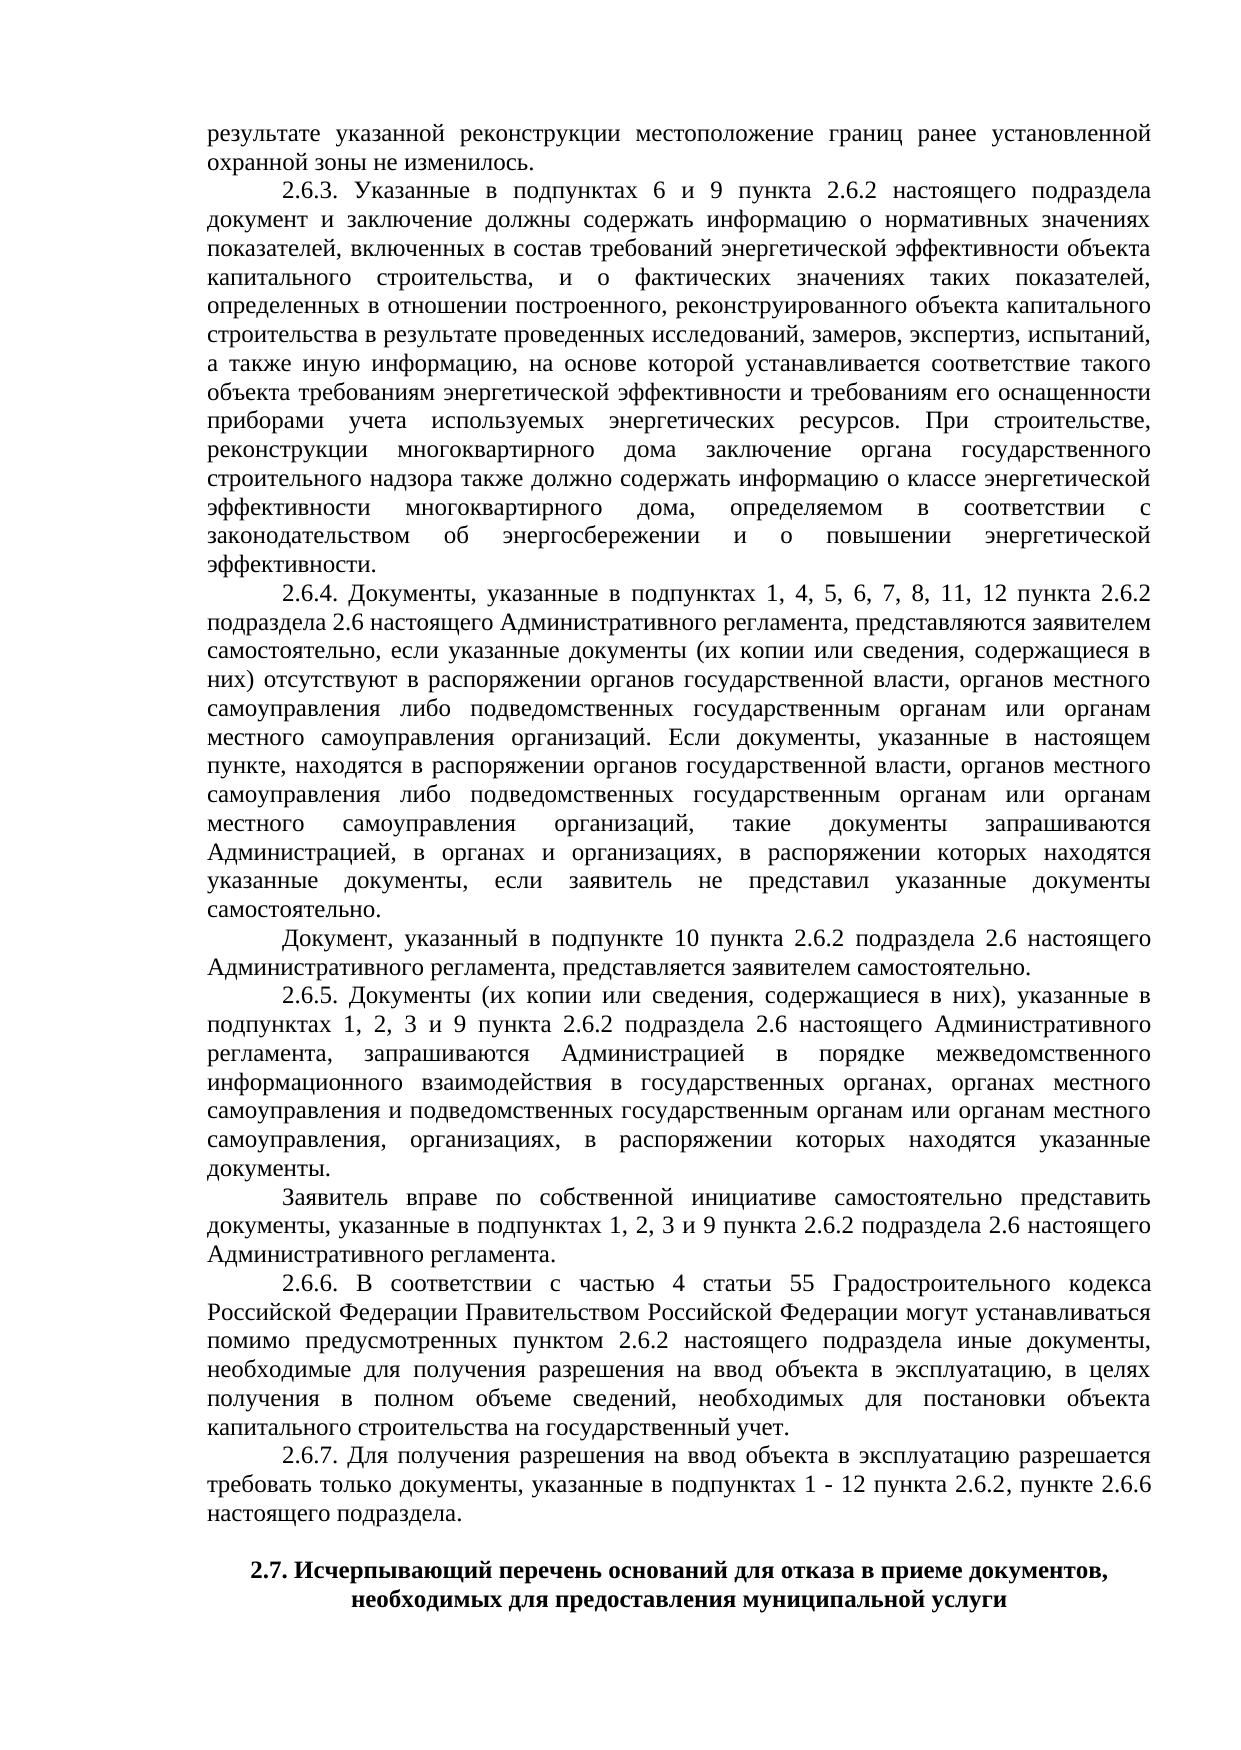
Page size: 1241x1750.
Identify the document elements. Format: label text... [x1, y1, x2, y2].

text 2.6.7. Для получения разрешения на ввод объекта в эксплуатацию разрешается требовать только документы, указанные в подпунктах 1 - 12 пункта 2.6.2, пункте 2.6.6 настоящего подраздела. [207, 1441, 1152, 1527]
text Документ, указанный в подпункте 10 пункта 2.6.2 подраздела 2.6 настоящего Административного регламента, представляется заявителем самостоятельно. [207, 923, 1152, 981]
text Заявитель вправе по собственной инициативе самостоятельно представить документы, указанные в подпунктах 1, 2, 3 и 9 пункта 2.6.2 подраздела 2.6 настоящего Административного регламента. [207, 1182, 1152, 1268]
text 2.6.3. Указанные в подпунктах 6 и 9 пункта 2.6.2 настоящего подраздела документ и заключение должны содержать информацию о нормативных значениях показателей, включенных в состав требований энергетической эффективности объекта капитального строительства, и о фактических значениях таких показателей, определенных в отношении построенного, реконструированного объекта капитального строительства в результате проведенных исследований, замеров, экспертиз, испытаний, а также иную информацию, на основе которой устанавливается соответствие такого объекта требованиям энергетической эффективности и требованиям его оснащенности приборами учета используемых энергетических ресурсов. При строительстве, реконструкции многоквартирного дома заключение органа государственного строительного надзора также должно содержать информацию о классе энергетической эффективности многоквартирного дома, определяемом в соответствии с законодательством об энергосбережении и о повышении энергетической эффективности. [207, 176, 1152, 578]
subtitle 2.7. Исчерпывающий перечень оснований для отказа в приеме документов, необходимых для предоставления муниципальной услуги [207, 1556, 1152, 1613]
text 2.6.5. Документы (их копии или сведения, содержащиеся в них), указанные в подпунктах 1, 2, 3 и 9 пункта 2.6.2 подраздела 2.6 настоящего Административного регламента, запрашиваются Администрацией в порядке межведомственного информационного взаимодействия в государственных органах, органах местного самоуправления и подведомственных государственным органам или органам местного самоуправления, организациях, в распоряжении которых находятся указанные документы. [207, 981, 1152, 1182]
text 2.6.6. В соответствии с частью 4 статьи 55 Градостроительного кодекса Российской Федерации Правительством Российской Федерации могут устанавливаться помимо предусмотренных пунктом 2.6.2 настоящего подраздела иные документы, необходимые для получения разрешения на ввод объекта в эксплуатацию, в целях получения в полном объеме сведений, необходимых для постановки объекта капитального строительства на государственный учет. [207, 1268, 1152, 1441]
text 2.6.4. Документы, указанные в подпунктах 1, 4, 5, 6, 7, 8, 11, 12 пункта 2.6.2 подраздела 2.6 настоящего Административного регламента, представляются заявителем самостоятельно, если указанные документы (их копии или сведения, содержащиеся в них) отсутствуют в распоряжении органов государственной власти, органов местного самоуправления либо подведомственных государственным органам или органам местного самоуправления организаций. Если документы, указанные в настоящем пункте, находятся в распоряжении органов государственной власти, органов местного самоуправления либо подведомственных государственным органам или органам местного самоуправления организаций, такие документы запрашиваются Администрацией, в органах и организациях, в распоряжении которых находятся указанные документы, если заявитель не представил указанные документы самостоятельно. [207, 578, 1152, 923]
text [207, 118, 1152, 176]
